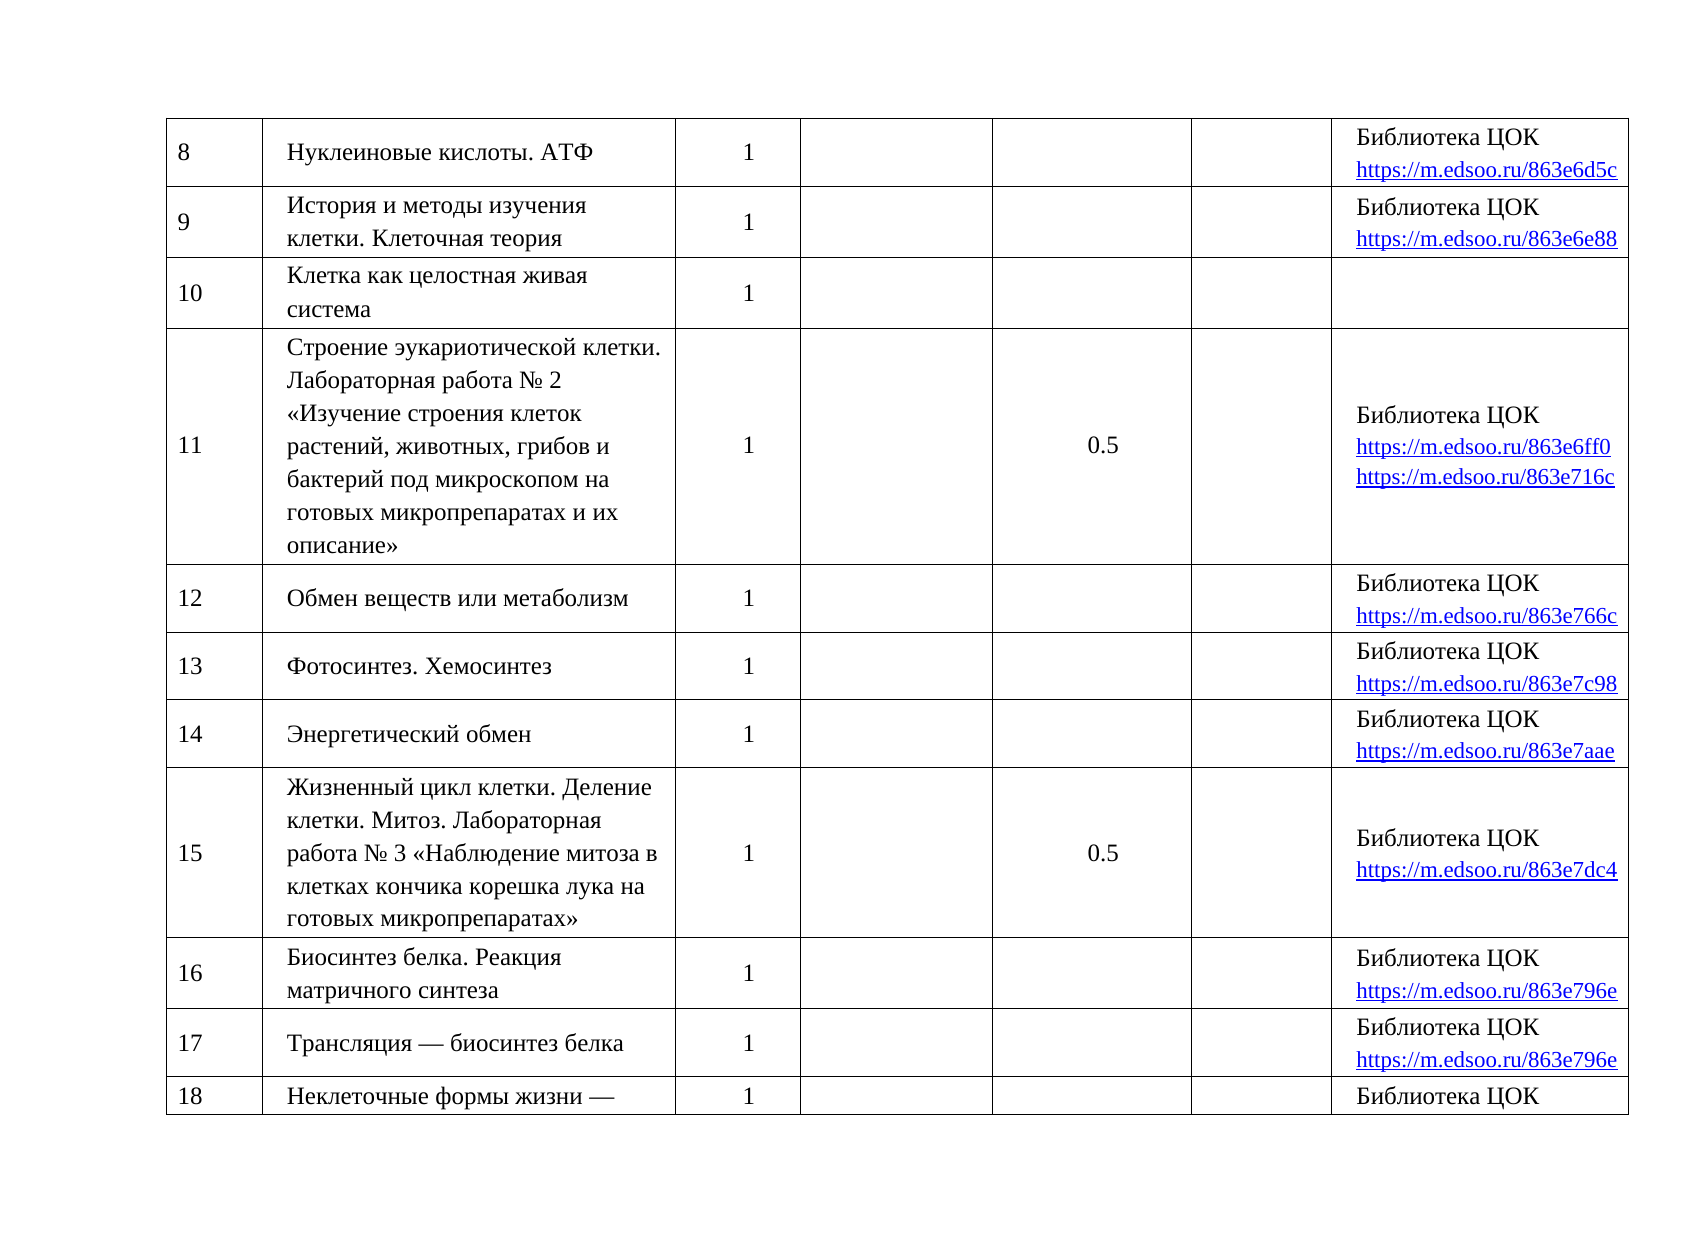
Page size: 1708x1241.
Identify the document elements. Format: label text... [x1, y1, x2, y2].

table_cell [801, 565, 992, 631]
table_header Нуклеиновые кислоты. АТФ [263, 119, 675, 186]
table_cell Библиотека ЦОК https://m.edsoo.ru/863e6e88 [1332, 187, 1628, 257]
table_cell [801, 768, 992, 937]
table_cell [801, 938, 992, 1008]
table_cell [1332, 258, 1628, 327]
table_cell [993, 633, 1191, 699]
table_cell 16 [167, 938, 262, 1008]
table_cell Строение эукариотической клетки. Лабораторная работа № 2 «Изучение строения клеток растений, животных, грибов и бактерий под микроскопом на готовых микропрепаратах и их описание» [263, 329, 675, 563]
table_cell 15 [167, 768, 262, 937]
table_cell [801, 329, 992, 563]
table_cell [1192, 700, 1331, 767]
table_cell [1192, 768, 1331, 937]
table_cell 18 [167, 1077, 262, 1114]
table_cell Неклеточные формы жизни — [263, 1077, 675, 1114]
table_cell 14 [167, 700, 262, 767]
table_cell 1 [676, 768, 800, 937]
table_cell Библиотека ЦОК https://m.edsoo.ru/863e7aae [1332, 700, 1628, 767]
table_cell [801, 1077, 992, 1114]
table_cell 1 [676, 1009, 800, 1076]
table_cell Библиотека ЦОК https://m.edsoo.ru/863e766c [1332, 565, 1628, 631]
table_cell [1192, 187, 1331, 257]
table_cell Жизненный цикл клетки. Деление клетки. Митоз. Лабораторная работа № 3 «Наблюдение митоза в клетках кончика корешка лука на готовых микропрепаратах» [263, 768, 675, 937]
table_cell Трансляция — биосинтез белка [263, 1009, 675, 1076]
table_cell 9 [167, 187, 262, 257]
table_cell 10 [167, 258, 262, 327]
table_cell [801, 1009, 992, 1076]
table_cell [1192, 565, 1331, 631]
table_cell История и методы изучения клетки. Клеточная теория [263, 187, 675, 257]
table_cell 0.5 [993, 768, 1191, 937]
table_cell [993, 258, 1191, 327]
table_header 8 [167, 119, 262, 186]
table_header Библиотека ЦОК https://m.edsoo.ru/863e6d5c [1332, 119, 1628, 186]
table_cell Библиотека ЦОК https://m.edsoo.ru/863e796e [1332, 938, 1628, 1008]
table_cell Биосинтез белка. Реакция матричного синтеза [263, 938, 675, 1008]
table_cell [1192, 633, 1331, 699]
table_cell [1192, 938, 1331, 1008]
table_cell [801, 258, 992, 327]
table_cell 1 [676, 258, 800, 327]
table_cell [993, 1077, 1191, 1114]
table_cell 12 [167, 565, 262, 631]
table_cell 11 [167, 329, 262, 563]
table_cell 13 [167, 633, 262, 699]
table_cell 1 [676, 700, 800, 767]
table_cell [993, 187, 1191, 257]
table_cell [1192, 1009, 1331, 1076]
table_cell 1 [676, 938, 800, 1008]
table_cell Энергетический обмен [263, 700, 675, 767]
table_cell Библиотека ЦОК https://m.edsoo.ru/863e796e [1332, 1009, 1628, 1076]
table_cell [801, 187, 992, 257]
table_header 1 [676, 119, 800, 186]
table_cell Библиотека ЦОК https://m.edsoo.ru/863e7dc4 [1332, 768, 1628, 937]
table_cell [993, 938, 1191, 1008]
table_cell [1192, 329, 1331, 563]
table_cell Клетка как целостная живая система [263, 258, 675, 327]
table_cell 1 [676, 1077, 800, 1114]
table_cell 1 [676, 329, 800, 563]
table_cell Библиотека ЦОК [1332, 1077, 1628, 1114]
table_cell 1 [676, 633, 800, 699]
table_header [801, 119, 992, 186]
table_cell Фотосинтез. Хемосинтез [263, 633, 675, 699]
table_cell 0.5 [993, 329, 1191, 563]
table_cell 1 [676, 187, 800, 257]
table_cell [1192, 1077, 1331, 1114]
table_header [1192, 119, 1331, 186]
table_cell Библиотека ЦОК https://m.edsoo.ru/863e6ff0 https://m.edsoo.ru/863e716c [1332, 329, 1628, 563]
table_cell [993, 565, 1191, 631]
table_cell [801, 700, 992, 767]
table_cell Обмен веществ или метаболизм [263, 565, 675, 631]
table_header [993, 119, 1191, 186]
table_cell 1 [676, 565, 800, 631]
table_cell [801, 633, 992, 699]
table_cell [993, 1009, 1191, 1076]
table_cell Библиотека ЦОК https://m.edsoo.ru/863e7c98 [1332, 633, 1628, 699]
table_cell [1192, 258, 1331, 327]
table_cell 17 [167, 1009, 262, 1076]
table_cell [993, 700, 1191, 767]
